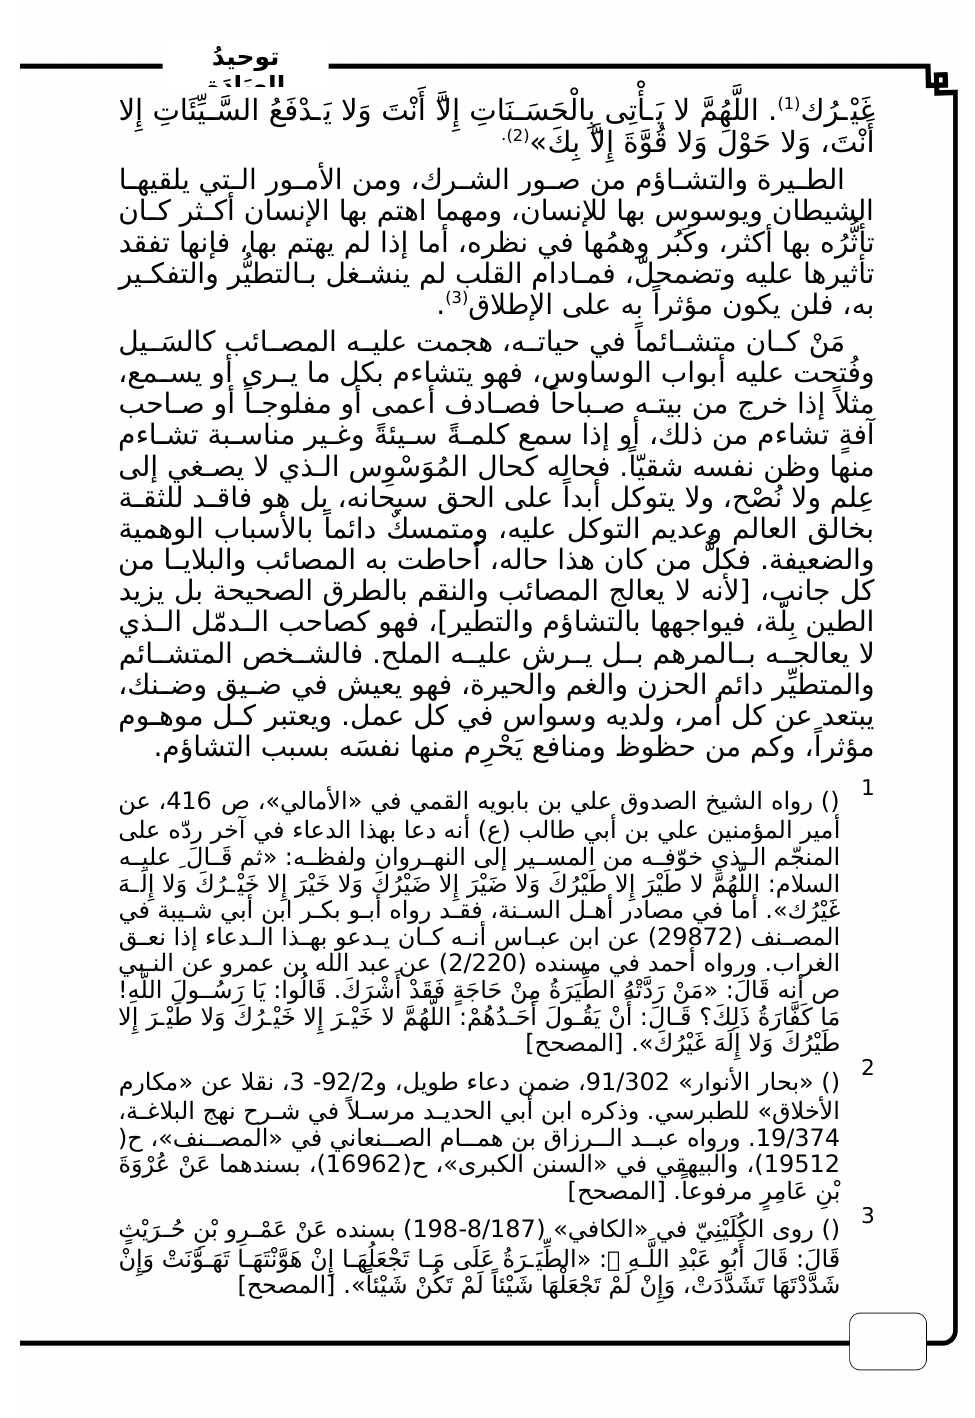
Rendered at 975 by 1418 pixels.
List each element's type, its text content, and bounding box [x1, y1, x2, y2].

text مَنْ كان متشائماً في حياته، هجمت عليه المصائب كالسَيل وفُتحت عليه أبواب الوساوس، فهو يتشاءم بكل ما يرى أو يسمع، مثلاً إذا خرج من بيته صباحاً فصادف أعمى أو مفلوجاً أو صاحب آفةٍ تشاءم من ذلك، أو إذا سمع كلمةً سيئةً وغير مناسبة تشاءم منها وظن نفسه شقيّاً. فحاله كحال المُوَسْوِس الذي لا يصغي إلى عِلم ولا نُصْح، ولا يتوكل أبداً على الحق سبحانه، بل هو فاقد للثقة بخالق العالم وعديم التوكل عليه، ومتمسكٌ دائماً بالأسباب الوهمية والضعيفة. فكلُّ من كان هذا حاله، أحاطت به المصائب والبلايا من كل جانب، [لأنه لا يعالج المصائب والنقم بالطرق الصحيحة بل يزيد الطين بِلَّة، فيواجهها بالتشاؤم والتطير]، فهو كصاحب الدمّل الذي لا يعالجه بالمرهم بل يرش عليه الملح. فالشخص المتشائم والمتطيِّر دائم الحزن والغم والحيرة، فهو يعيش في ضيق وضنك، يبتعد عن كل أمر، ولديه وسواس في كل عمل. ويعتبر كل موهوم مؤثراً، وكم من حظوظ ومنافع يَحْرِم منها نفسَه بسبب التشاؤم. [118, 327, 874, 763]
picture [20, 0, 975, 1418]
text الطيرة والتشاؤم من صور الشرك، ومن الأمور التي يلقيها الشيطان ويوسوس بها للإنسان، ومهما اهتم بها الإنسان أكثر كان تأثُّرُه بها أكثر، وكَبُر وهمُها في نظره، أما إذا لم يهتم بها، فإنها تفقد تأثيرها عليه وتضمحلّ، فمادام القلب لم ينشغل بالتطيُّر والتفكير به، فلن يكون مؤثراً به على الإطلاق(). [118, 165, 874, 321]
text وينبغي أن نعلم أن «التطيُّر» لا يضرُّ إلا من خاف منه، أما من لم يُعِرْهُ أي اهتمام ولم يأبه له فإنه لا يضرُّهُ، لاسيما إذا دعا بهذا الدعاء: «اللَّهُمَّ لا طَيْرَ إلا طَيْرُكَ، وَلا خَيْرَ إلاَّ خَيْرُك، وَلاَ إِلِهَ غَيْرُك(). اللَّهُمَّ لا يَأْتِى بِالْحَسَنَاتِ إِلاَّ أَنْتَ وَلا يَدْفَعُ السَّيِّئَاتِ إِلا أَنْتَ، وَلا حَوْلَ وَلا قُوَّةَ إِلاَّ بِكَ»(). [118, 94, 874, 159]
